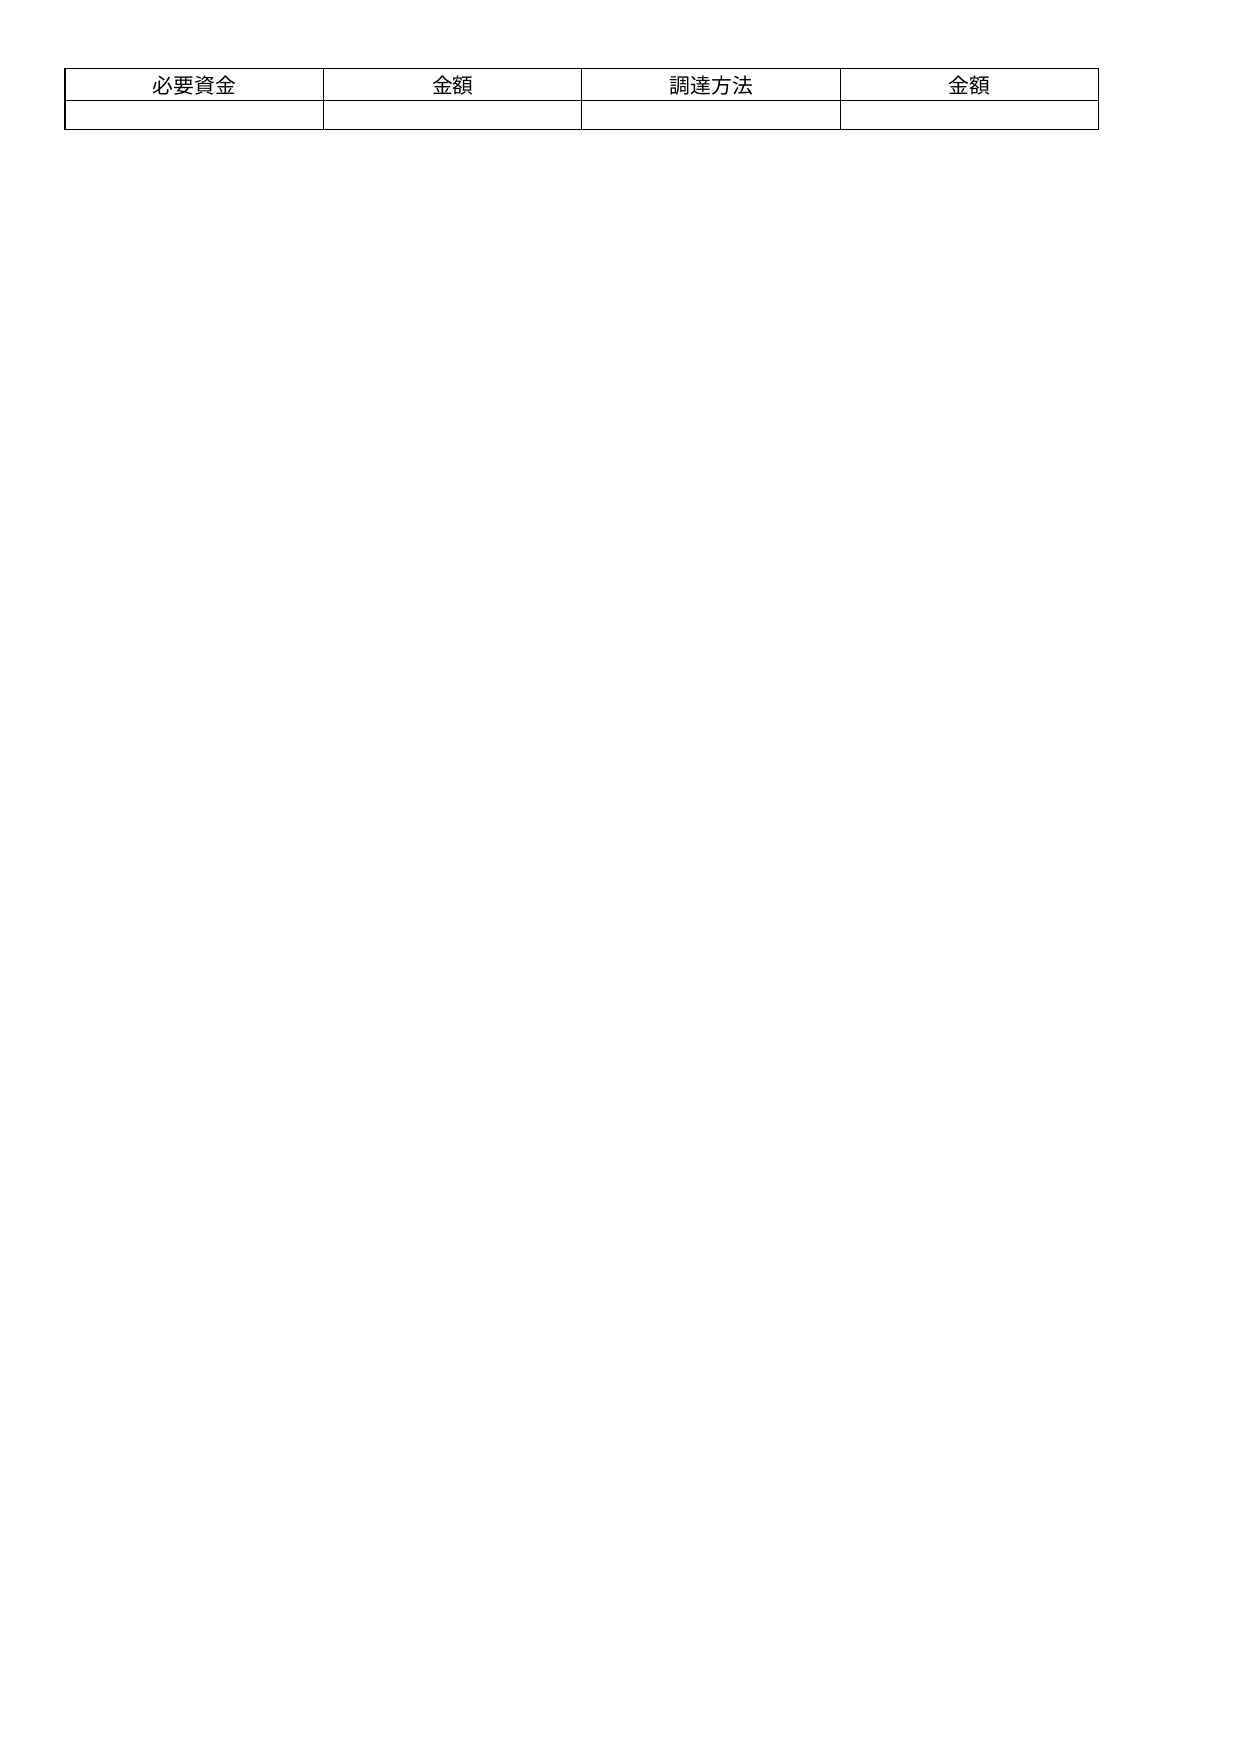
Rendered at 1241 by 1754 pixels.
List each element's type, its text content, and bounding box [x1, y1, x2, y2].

table_cell [66, 101, 323, 129]
table_header 必要資金 [66, 69, 323, 99]
table_header 調達方法 [582, 69, 840, 99]
table_cell [841, 101, 1098, 129]
table_header 金額 [324, 69, 581, 99]
table_cell [582, 101, 840, 129]
table_cell [324, 101, 581, 129]
table_header 金額 [841, 69, 1098, 99]
